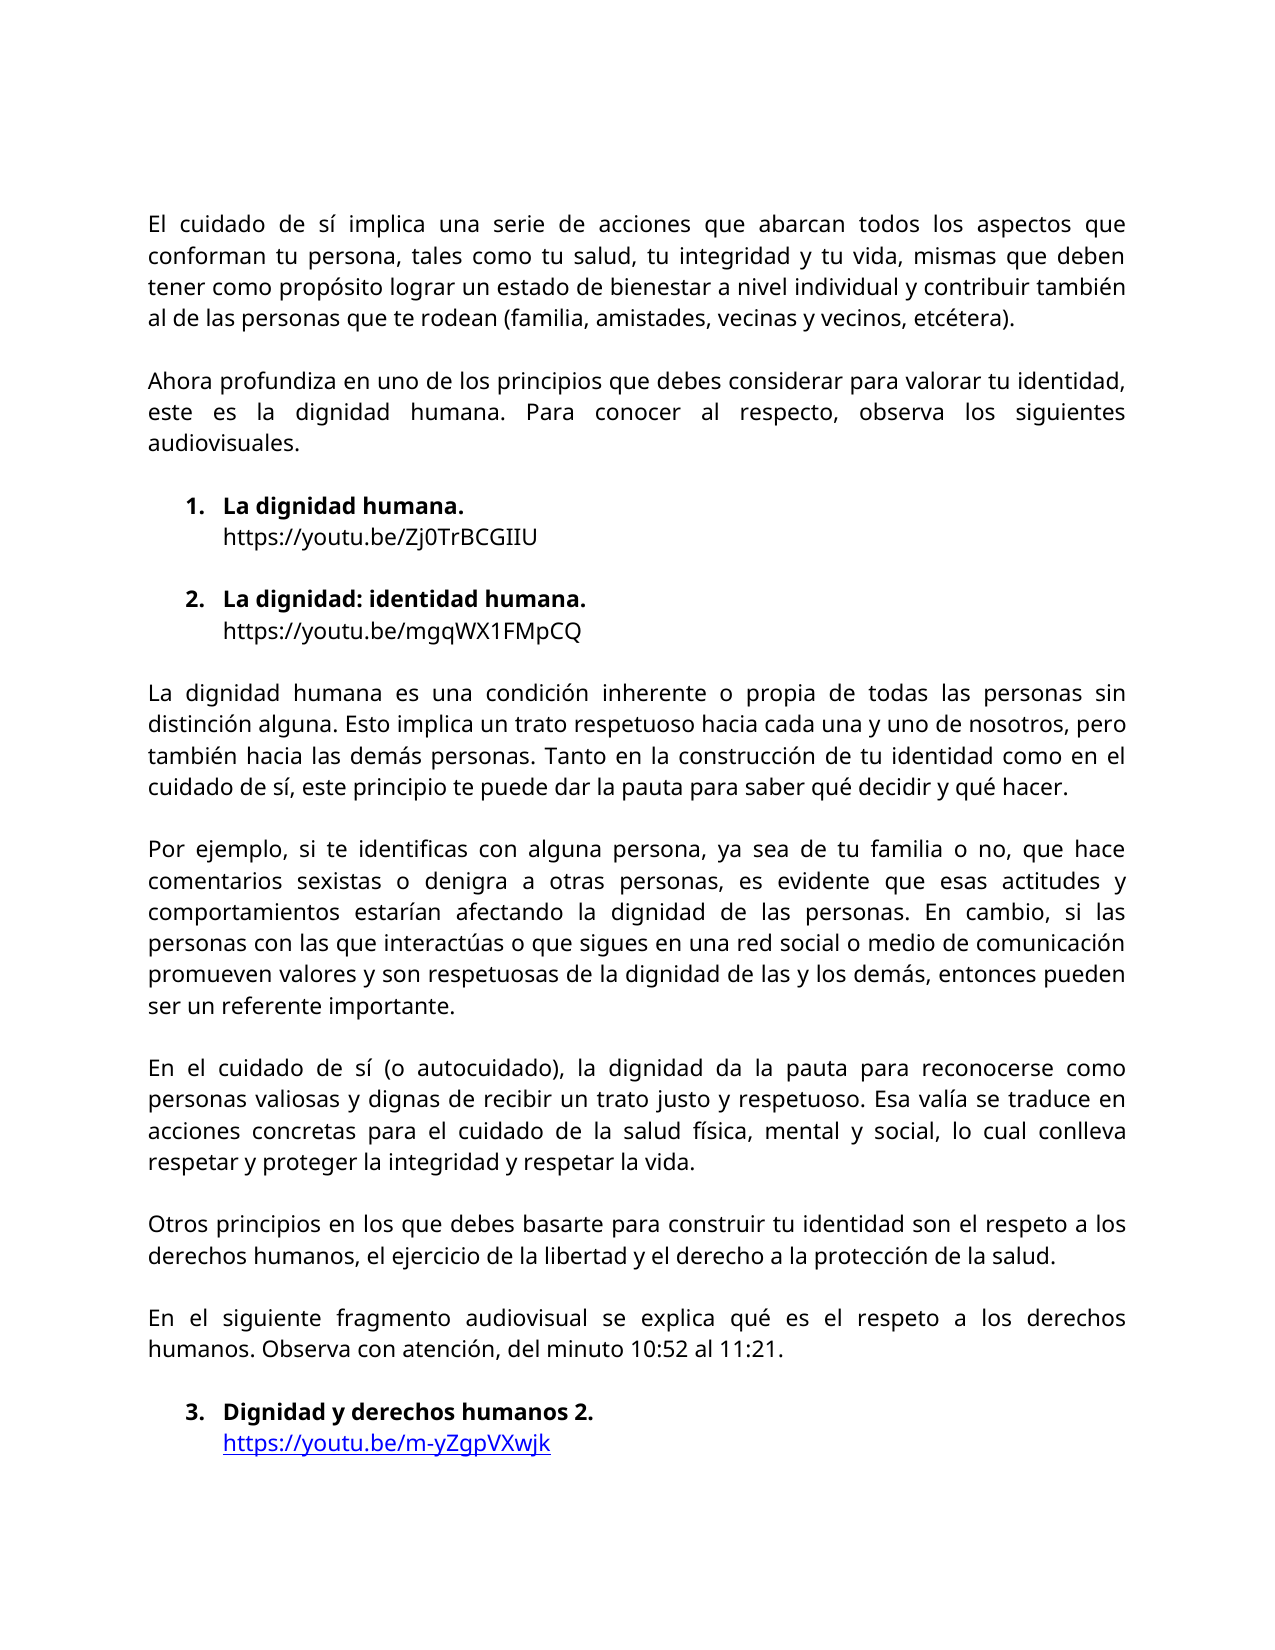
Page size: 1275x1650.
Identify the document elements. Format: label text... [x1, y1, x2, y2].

list La dignidad: identidad humana. [185, 583, 1127, 615]
text La dignidad humana es una condición inherente o propia de todas las personas sin distinción alguna. Esto implica un trato respetuoso hacia cada una y uno de nosotros, pero también hacia las demás personas. Tanto en la construcción de tu identidad como en el cuidado de sí, este principio te puede dar la pauta para saber qué decidir y qué hacer. [148, 677, 1127, 802]
text Por ejemplo, si te identificas con alguna persona, ya sea de tu familia o no, que hace comentarios sexistas o denigra a otras personas, es evidente que esas actitudes y comportamientos estarían afectando la dignidad de las personas. En cambio, si las personas con las que interactúas o que sigues en una red social o medio de comunicación promueven valores y son respetuosas de la dignidad de las y los demás, entonces pueden ser un referente importante. [148, 833, 1127, 1021]
text En el siguiente fragmento audiovisual se explica qué es el respeto a los derechos humanos. Observa con atención, del minuto 10:52 al 11:21. [148, 1302, 1127, 1365]
text Ahora profundiza en uno de los principios que debes considerar para valorar tu identidad, este es la dignidad humana. Para conocer al respecto, observa los siguientes audiovisuales. [148, 365, 1127, 458]
list Dignidad y derechos humanos 2. [185, 1396, 1127, 1427]
text El cuidado de sí implica una serie de acciones que abarcan todos los aspectos que conforman tu persona, tales como tu salud, tu integridad y tu vida, mismas que deben tener como propósito lograr un estado de bienestar a nivel individual y contribuir también al de las personas que te rodean (familia, amistades, vecinas y vecinos, etcétera). [148, 208, 1127, 333]
list https://youtu.be/Zj0TrBCGIIU [223, 521, 1127, 552]
list https://youtu.be/m-yZgpVXwjk [223, 1427, 1127, 1458]
text Otros principios en los que debes basarte para construir tu identidad son el respeto a los derechos humanos, el ejercicio de la libertad y el derecho a la protección de la salud. [148, 1208, 1127, 1271]
list https://youtu.be/mgqWX1FMpCQ [223, 615, 1127, 646]
list La dignidad humana. [185, 490, 1127, 521]
text En el cuidado de sí (o autocuidado), la dignidad da la pauta para reconocerse como personas valiosas y dignas de recibir un trato justo y respetuoso. Esa valía se traduce en acciones concretas para el cuidado de la salud física, mental y social, lo cual conlleva respetar y proteger la integridad y respetar la vida. [148, 1052, 1127, 1177]
